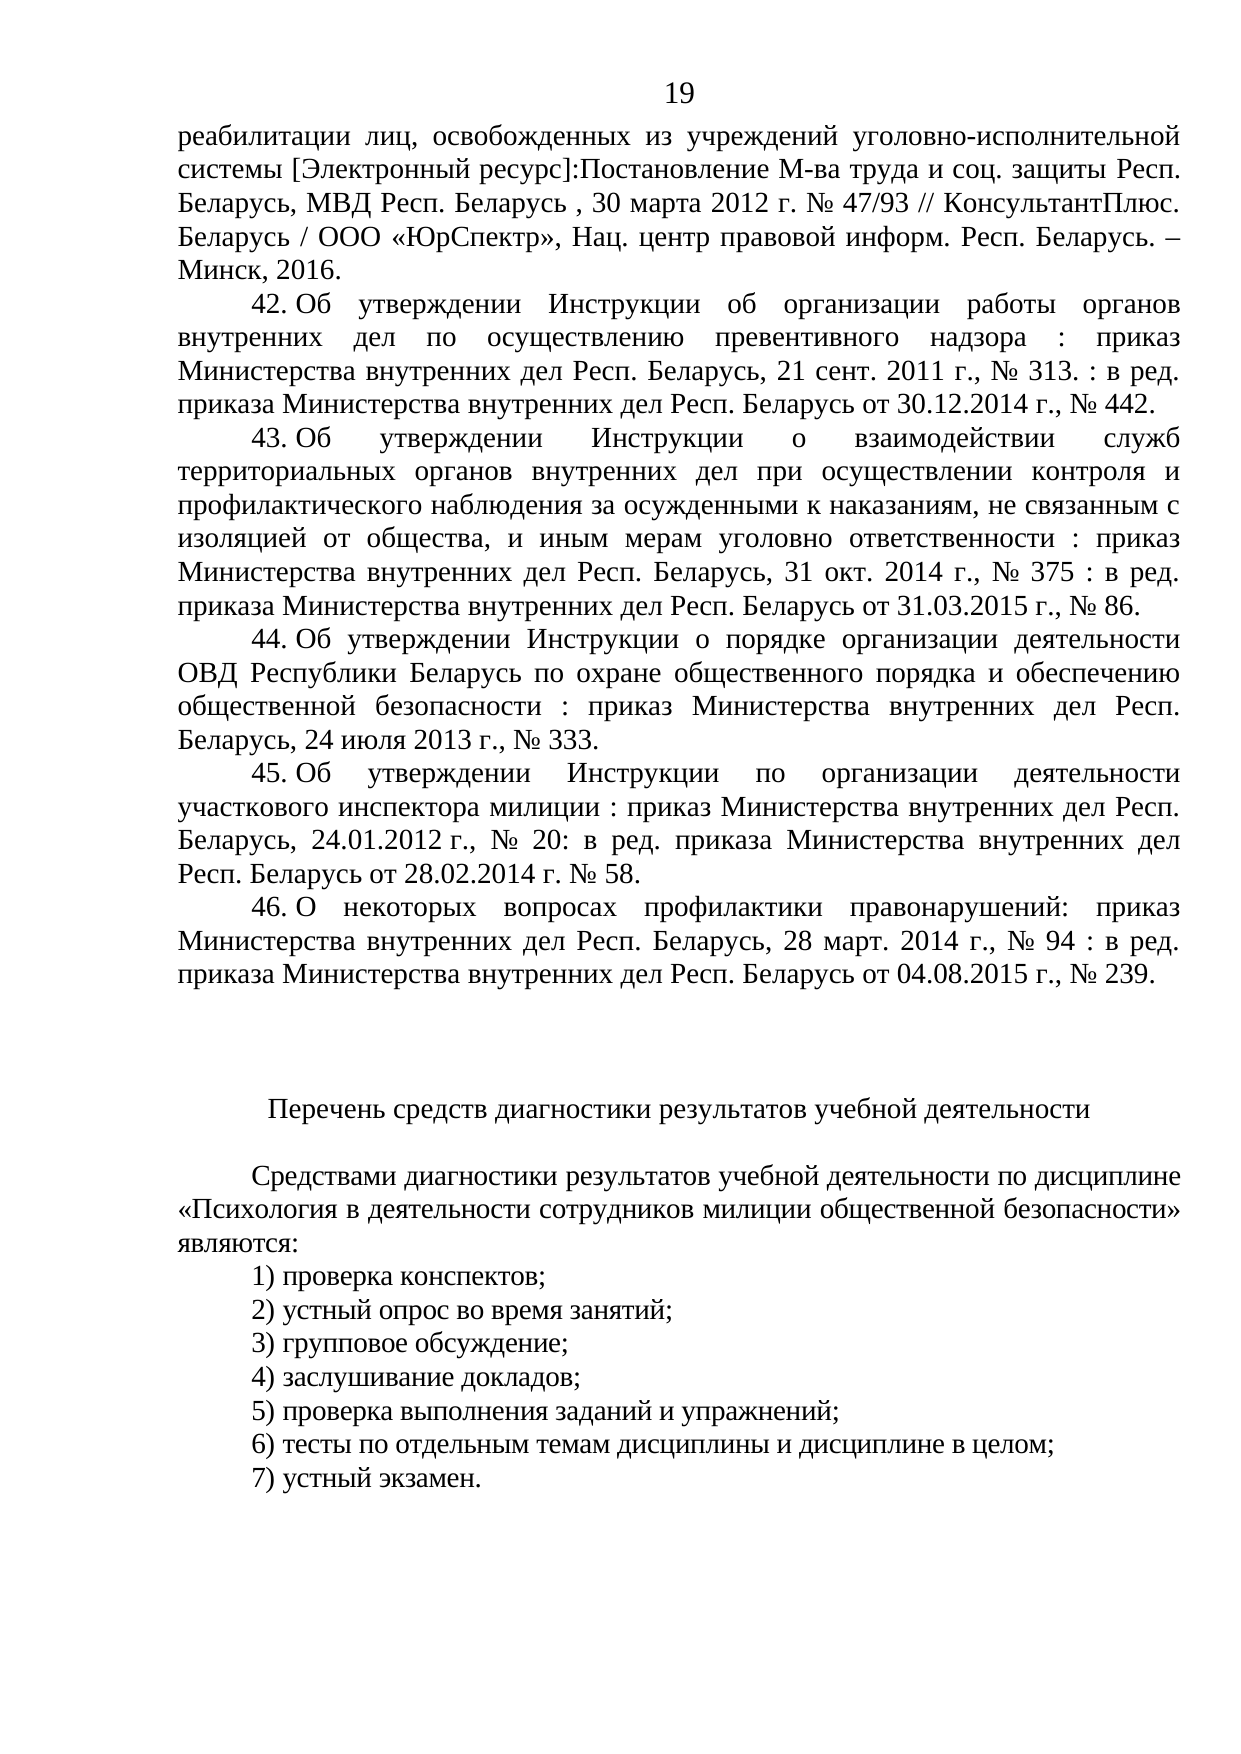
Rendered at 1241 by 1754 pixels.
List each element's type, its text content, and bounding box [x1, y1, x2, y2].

list Об утверждении Инструкции о взаимодействии служб территориальных органов внутренних дел при осуществлении контроля и профилактического наблюдения за осужденными к наказаниям, не связанным с изоляцией от общества, и иным мерам уголовно ответственности : приказ Министерства внутренних дел Респ. Беларусь, 31 окт. 2014 г., № 375 : в ред. приказа Министерства внутренних дел Респ. Беларусь от 31.03.2015 г., № 86. [177, 420, 1181, 621]
text 6) тесты по отдельным темам дисциплины и дисциплине в целом; [177, 1426, 1181, 1460]
list О некоторых вопросах профилактики правонарушений: приказ Министерства внутренних дел Респ. Беларусь, 28 март. 2014 г., № 94 : в ред. приказа Министерства внутренних дел Респ. Беларусь от 04.08.2015 г., № 239. [177, 889, 1181, 990]
text Перечень средств диагностики результатов учебной деятельности [177, 1091, 1181, 1124]
text 7) устный экзамен. [177, 1460, 1181, 1493]
text 1) проверка конспектов; [177, 1258, 1181, 1292]
text 2) устный опрос во время занятий; [177, 1292, 1181, 1326]
text 5) проверка выполнения заданий и упражнений; [177, 1393, 1181, 1426]
list Об утверждении Инструкции по организации деятельности участкового инспектора милиции : приказ Министерства внутренних дел Респ. Беларусь, 24.01.2012 г., № 20: в ред. приказа Министерства внутренних дел Респ. Беларусь от 28.02.2014 г. № 58. [177, 755, 1181, 889]
list Об утверждении Инструкции о порядке организации деятельности ОВД Республики Беларусь по охране общественного порядка и обеспечению общественной безопасности : приказ Министерства внутренних дел Респ. Беларусь, 24 июля ., № 333. [177, 621, 1181, 755]
text 3) групповое обсуждение; [177, 1326, 1181, 1359]
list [177, 118, 1181, 286]
text 4) заслушивание докладов; [177, 1359, 1181, 1393]
text Средствами диагностики результатов учебной деятельности по дисциплине «Психология в деятельности сотрудников милиции общественной безопасности» являются: [177, 1158, 1181, 1258]
list Об утверждении Инструкции об организации работы органов внутренних дел по осуществлению превентивного надзора : приказ Министерства внутренних дел Респ. Беларусь, 21 сент. 2011 г., № 313. : в ред. приказа Министерства внутренних дел Респ. Беларусь от 30.12.2014 г., № 442. [177, 286, 1181, 420]
